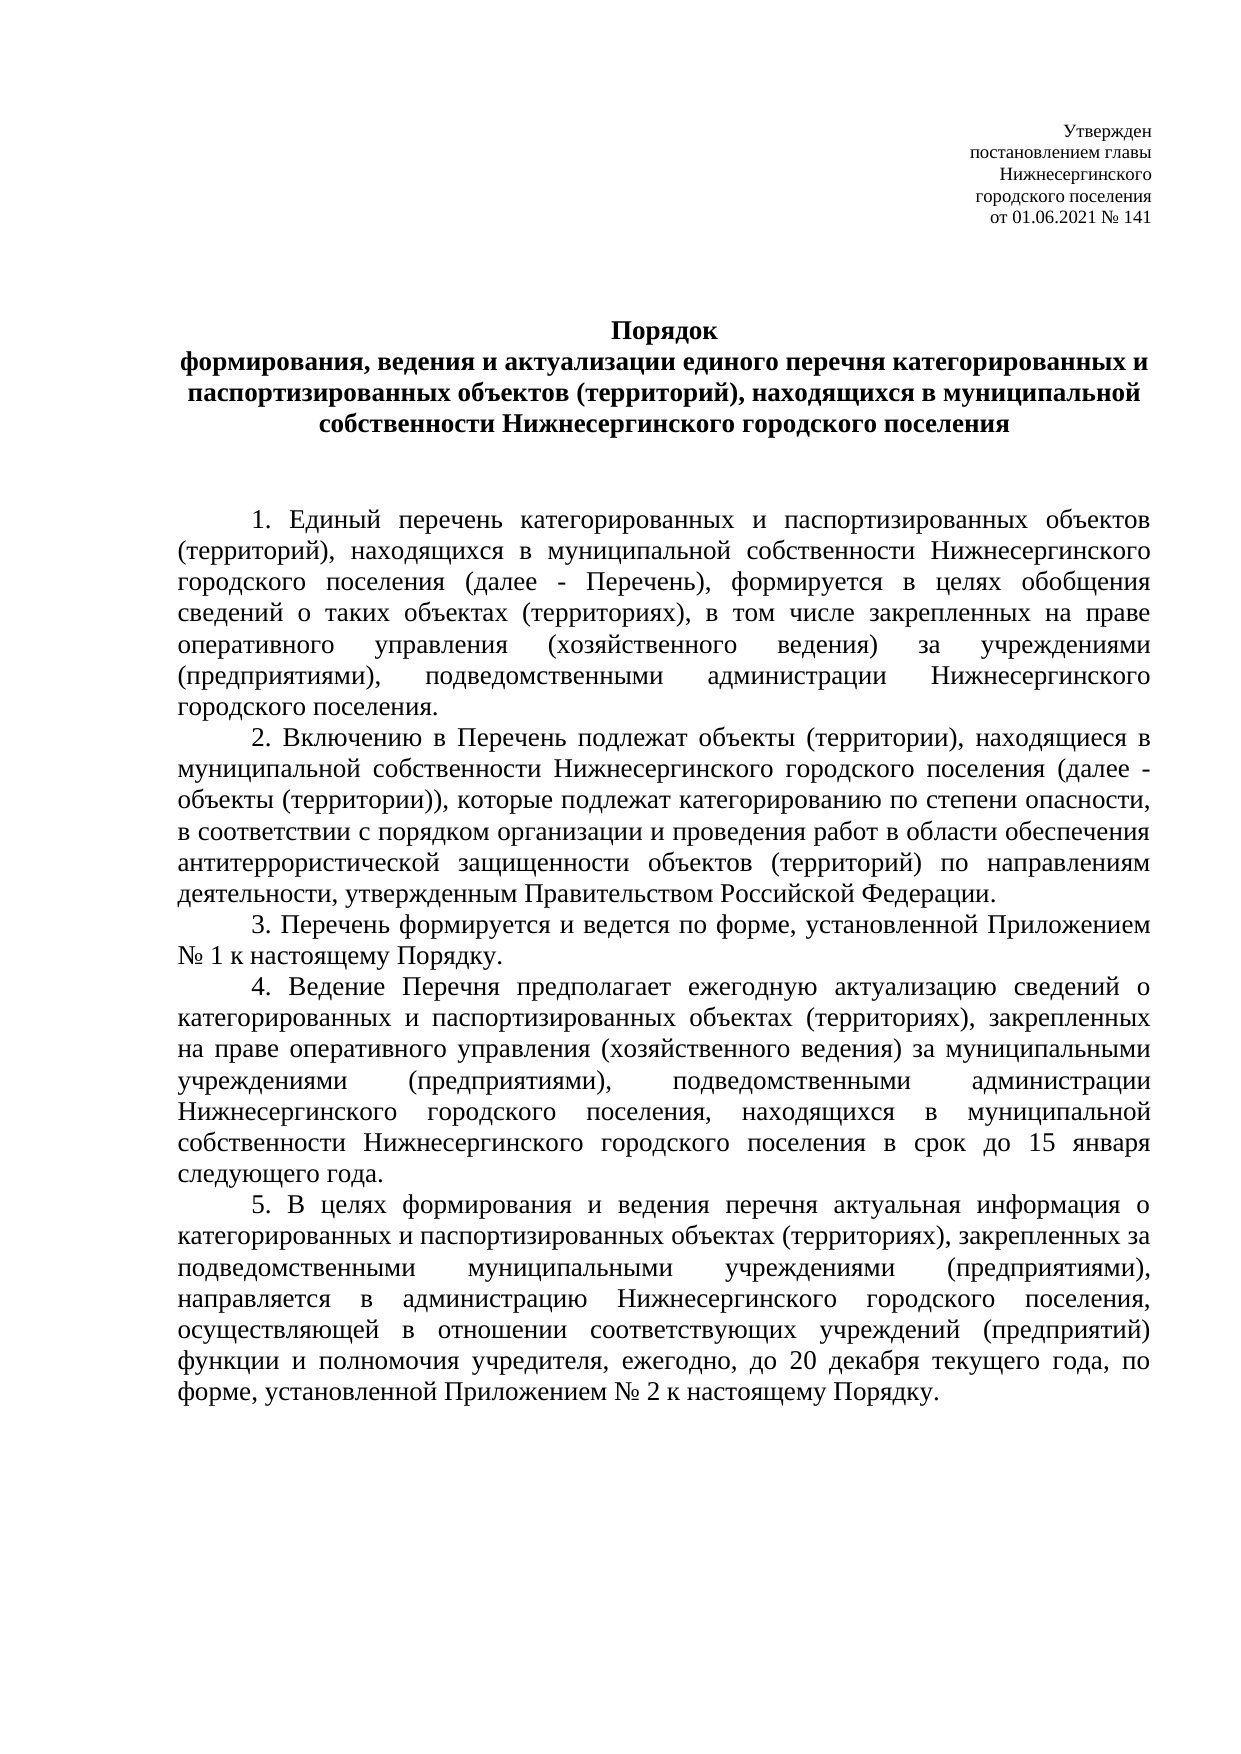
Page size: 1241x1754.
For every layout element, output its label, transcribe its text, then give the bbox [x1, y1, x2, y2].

text Порядок [177, 314, 1152, 345]
text городского поселения [177, 184, 1152, 206]
text от 01.06.2021 № 141 [177, 206, 1152, 228]
text 5. В целях формирования и ведения перечня актуальная информация о категорированных и паспортизированных объектах (территориях), закрепленных за подведомственными муниципальными учреждениями (предприятиями), направляется в администрацию Нижнесергинского городского поселения, осуществляющей в отношении соответствующих учреждений (предприятий) функции и полномочия учредителя, ежегодно, до 20 декабря текущего года, по форме, установленной Приложением № 2 к настоящему Порядку. [177, 1188, 1152, 1406]
text формирования, ведения и актуализации единого перечня категорированных и паспортизированных объектов (территорий), находящихся в муниципальной собственности Нижнесергинского городского поселения [177, 345, 1152, 438]
text 3. Перечень формируется и ведется по форме, установленной Приложением № 1 к настоящему Порядку. [177, 908, 1152, 970]
text Нижнесергинского [177, 163, 1152, 184]
text 2. Включению в Перечень подлежат объекты (территории), находящиеся в муниципальной собственности Нижнесергинского городского поселения (далее - объекты (территории)), которые подлежат категорированию по степени опасности, в соответствии с порядком организации и проведения работ в области обеспечения антитеррористической защищенности объектов (территорий) по направлениям деятельности, утвержденным Правительством Российской Федерации. [177, 721, 1152, 908]
text Утвержден [177, 120, 1152, 141]
text 1. Единый перечень категорированных и паспортизированных объектов (территорий), находящихся в муниципальной собственности Нижнесергинского городского поселения (далее - Перечень), формируется в целях обобщения сведений о таких объектах (территориях), в том числе закрепленных на праве оперативного управления (хозяйственного ведения) за учреждениями (предприятиями), подведомственными администрации Нижнесергинского городского поселения. [177, 503, 1152, 721]
text постановлением главы [177, 141, 1152, 163]
text 4. Ведение Перечня предполагает ежегодную актуализацию сведений о категорированных и паспортизированных объектах (территориях), закрепленных на праве оперативного управления (хозяйственного ведения) за муниципальными учреждениями (предприятиями), подведомственными администрации Нижнесергинского городского поселения, находящихся в муниципальной собственности Нижнесергинского городского поселения в срок до 15 января следующего года. [177, 970, 1152, 1188]
